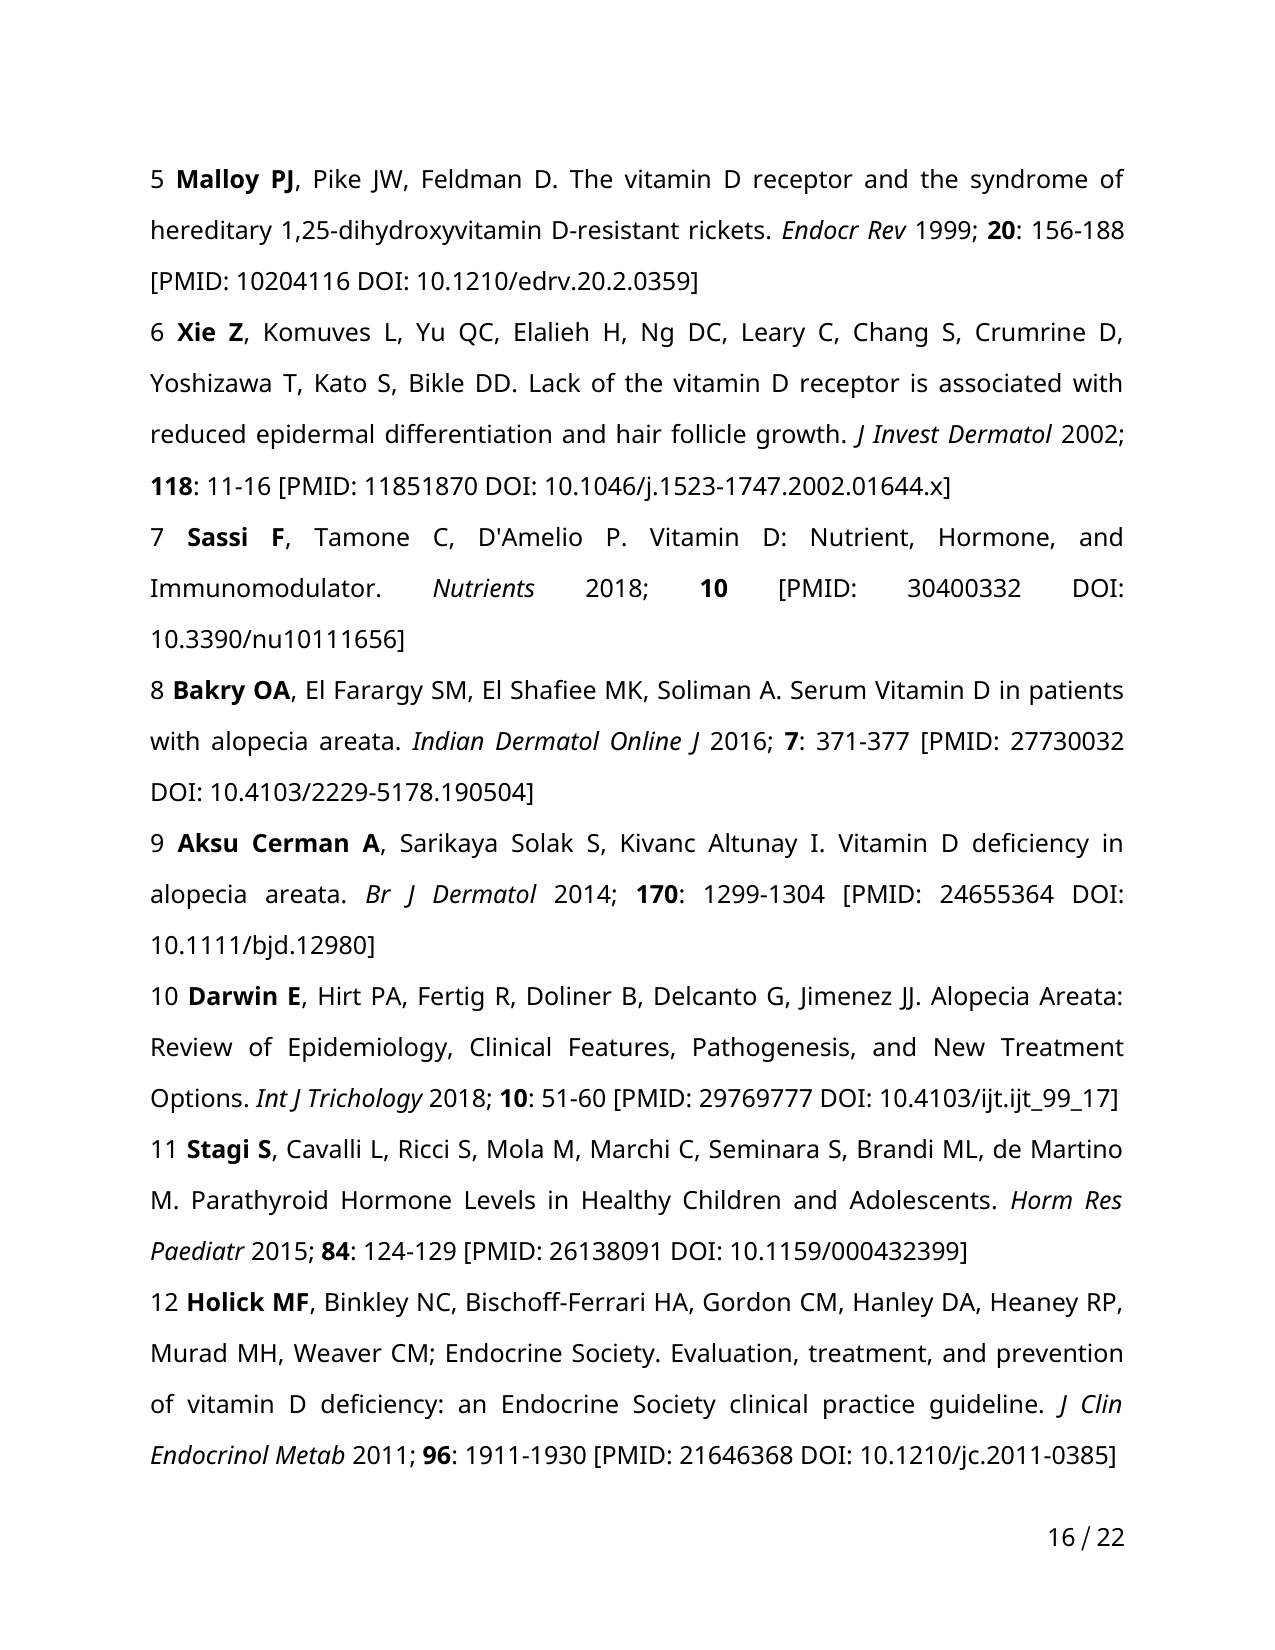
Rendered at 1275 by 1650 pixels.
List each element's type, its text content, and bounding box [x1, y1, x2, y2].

text 9 Aksu Cerman A, Sarikaya Solak S, Kivanc Altunay I. Vitamin D deficiency in alopecia areata. Br J Dermatol 2014; 170: 1299-1304 [PMID: 24655364 DOI: 10.1111/bjd.12980] [150, 825, 1125, 962]
text 10 Darwin E, Hirt PA, Fertig R, Doliner B, Delcanto G, Jimenez JJ. Alopecia Areata: Review of Epidemiology, Clinical Features, Pathogenesis, and New Treatment Options. Int J Trichology 2018; 10: 51-60 [PMID: 29769777 DOI: 10.4103/ijt.ijt_99_17] [150, 978, 1125, 1115]
text 5 Malloy PJ, Pike JW, Feldman D. The vitamin D receptor and the syndrome of hereditary 1,25-dihydroxyvitamin D-resistant rickets. Endocr Rev 1999; 20: 156-188 [PMID: 10204116 DOI: 10.1210/edrv.20.2.0359] [150, 162, 1125, 298]
text 8 Bakry OA, El Farargy SM, El Shafiee MK, Soliman A. Serum Vitamin D in patients with alopecia areata. Indian Dermatol Online J 2016; 7: 371-377 [PMID: 27730032 DOI: 10.4103/2229-5178.190504] [150, 672, 1125, 808]
text 6 Xie Z, Komuves L, Yu QC, Elalieh H, Ng DC, Leary C, Chang S, Crumrine D, Yoshizawa T, Kato S, Bikle DD. Lack of the vitamin D receptor is associated with reduced epidermal differentiation and hair follicle growth. J Invest Dermatol 2002; 118: 11-16 [PMID: 11851870 DOI: 10.1046/j.1523-1747.2002.01644.x] [150, 315, 1125, 502]
text 12 Holick MF, Binkley NC, Bischoff-Ferrari HA, Gordon CM, Hanley DA, Heaney RP, Murad MH, Weaver CM; Endocrine Society. Evaluation, treatment, and prevention of vitamin D deficiency: an Endocrine Society clinical practice guideline. J Clin Endocrinol Metab 2011; 96: 1911-1930 [PMID: 21646368 DOI: 10.1210/jc.2011-0385] [150, 1285, 1125, 1472]
text 7 Sassi F, Tamone C, D'Amelio P. Vitamin D: Nutrient, Hormone, and Immunomodulator. Nutrients 2018; 10 [PMID: 30400332 DOI: 10.3390/nu10111656] [150, 519, 1125, 655]
text 11 Stagi S, Cavalli L, Ricci S, Mola M, Marchi C, Seminara S, Brandi ML, de Martino M. Parathyroid Hormone Levels in Healthy Children and Adolescents. Horm Res Paediatr 2015; 84: 124-129 [PMID: 26138091 DOI: 10.1159/000432399] [150, 1132, 1125, 1268]
